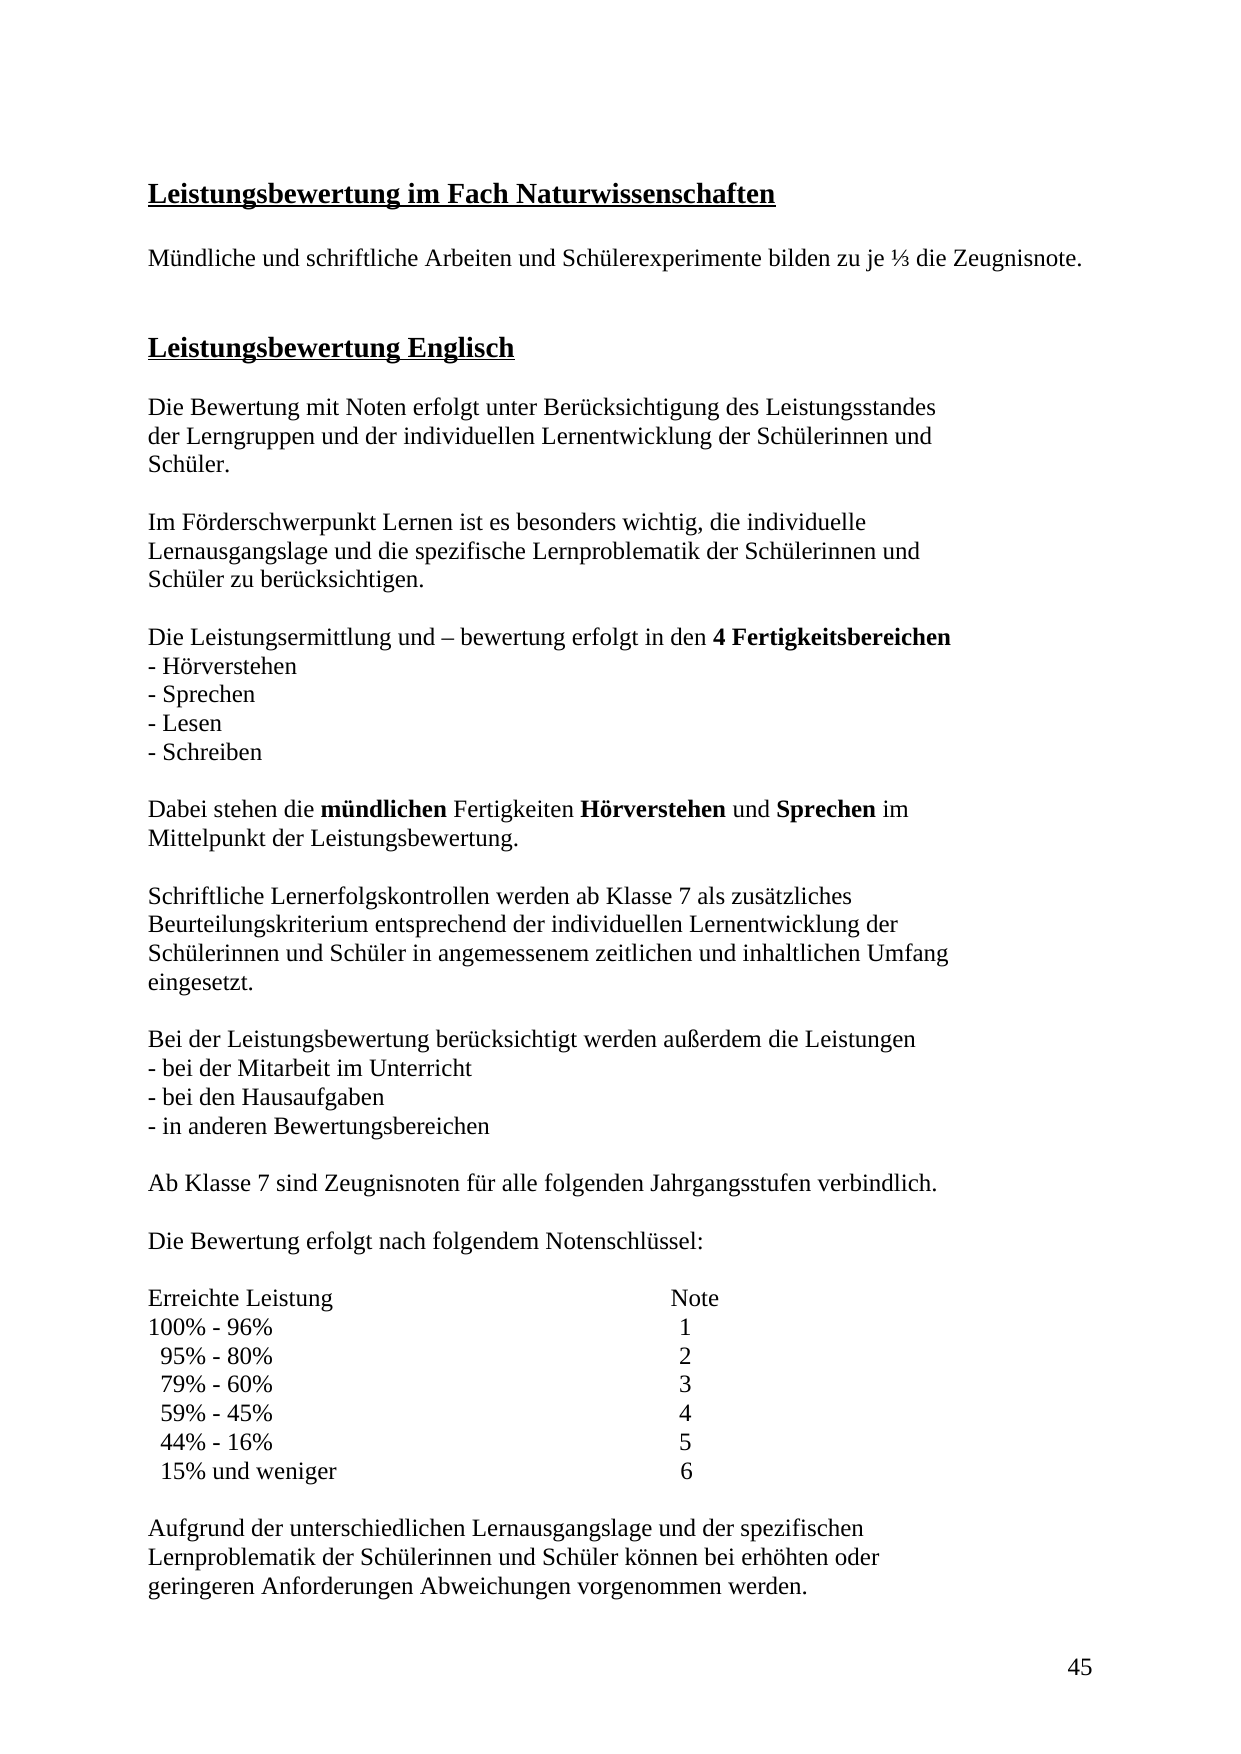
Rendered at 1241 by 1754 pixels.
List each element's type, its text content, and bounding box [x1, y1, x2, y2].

text Dabei stehen die mündlichen Fertigkeiten Hörverstehen und Sprechen im [148, 794, 1093, 823]
text 95% - 80% 2 [148, 1341, 1093, 1369]
text geringeren Anforderungen Abweichungen vorgenommen werden. [148, 1571, 1093, 1599]
text Lernproblematik der Schülerinnen und Schüler können bei erhöhten oder [148, 1542, 1093, 1571]
text 59% - 45% 4 [148, 1398, 1093, 1427]
text Mündliche und schriftliche Arbeiten und Schülerexperimente bilden zu je ⅓ die Zeugnisnote. [148, 243, 1093, 272]
text Beurteilungskriterium entsprechend der individuellen Lernentwicklung der [148, 909, 1093, 938]
text der Lerngruppen und der individuellen Lernentwicklung der Schülerinnen und [148, 421, 1093, 449]
text Schülerinnen und Schüler in angemessenem zeitlichen und inhaltlichen Umfang [148, 938, 1093, 967]
text Schüler. [148, 449, 1093, 478]
text Erreichte Leistung Note [148, 1283, 1093, 1312]
text Im Förderschwerpunkt Lernen ist es besonders wichtig, die individuelle [148, 507, 1093, 536]
text Bei der Leistungsbewertung berücksichtigt werden außerdem die Leistungen [148, 1024, 1093, 1053]
text - in anderen Bewertungsbereichen [148, 1111, 1093, 1139]
text eingesetzt. [148, 967, 1093, 996]
text 79% - 60% 3 [148, 1369, 1093, 1398]
text Schriftliche Lernerfolgskontrollen werden ab Klasse 7 als zusätzliches [148, 881, 1093, 909]
text - Hörverstehen [148, 651, 1093, 679]
text 44% - 16% 5 [148, 1427, 1093, 1456]
text - Schreiben [148, 737, 1093, 766]
text Lernausgangslage und die spezifische Lernproblematik der Schülerinnen und [148, 536, 1093, 564]
text - bei der Mitarbeit im Unterricht [148, 1053, 1093, 1082]
text 15% und weniger 6 [148, 1456, 1093, 1484]
text Die Bewertung erfolgt nach folgendem Notenschlüssel: [148, 1226, 1093, 1254]
text 100% - 96% 1 [148, 1312, 1093, 1341]
text - Sprechen [148, 679, 1093, 708]
text Aufgrund der unterschiedlichen Lernausgangslage und der spezifischen [148, 1513, 1093, 1542]
text Mittelpunkt der Leistungsbewertung. [148, 823, 1093, 852]
text - Lesen [148, 708, 1093, 737]
text Ab Klasse 7 sind Zeugnisnoten für alle folgenden Jahrgangsstufen verbindlich. [148, 1168, 1093, 1197]
text Leistungsbewertung Englisch [148, 330, 1093, 363]
text - bei den Hausaufgaben [148, 1082, 1093, 1111]
text Die Bewertung mit Noten erfolgt unter Berücksichtigung des Leistungsstandes [148, 392, 1093, 421]
text Die Leistungsermittlung und – bewertung erfolgt in den 4 Fertigkeitsbereichen [148, 622, 1093, 651]
text Leistungsbewertung im Fach Naturwissenschaften [148, 176, 1093, 210]
text Schüler zu berücksichtigen. [148, 564, 1093, 593]
